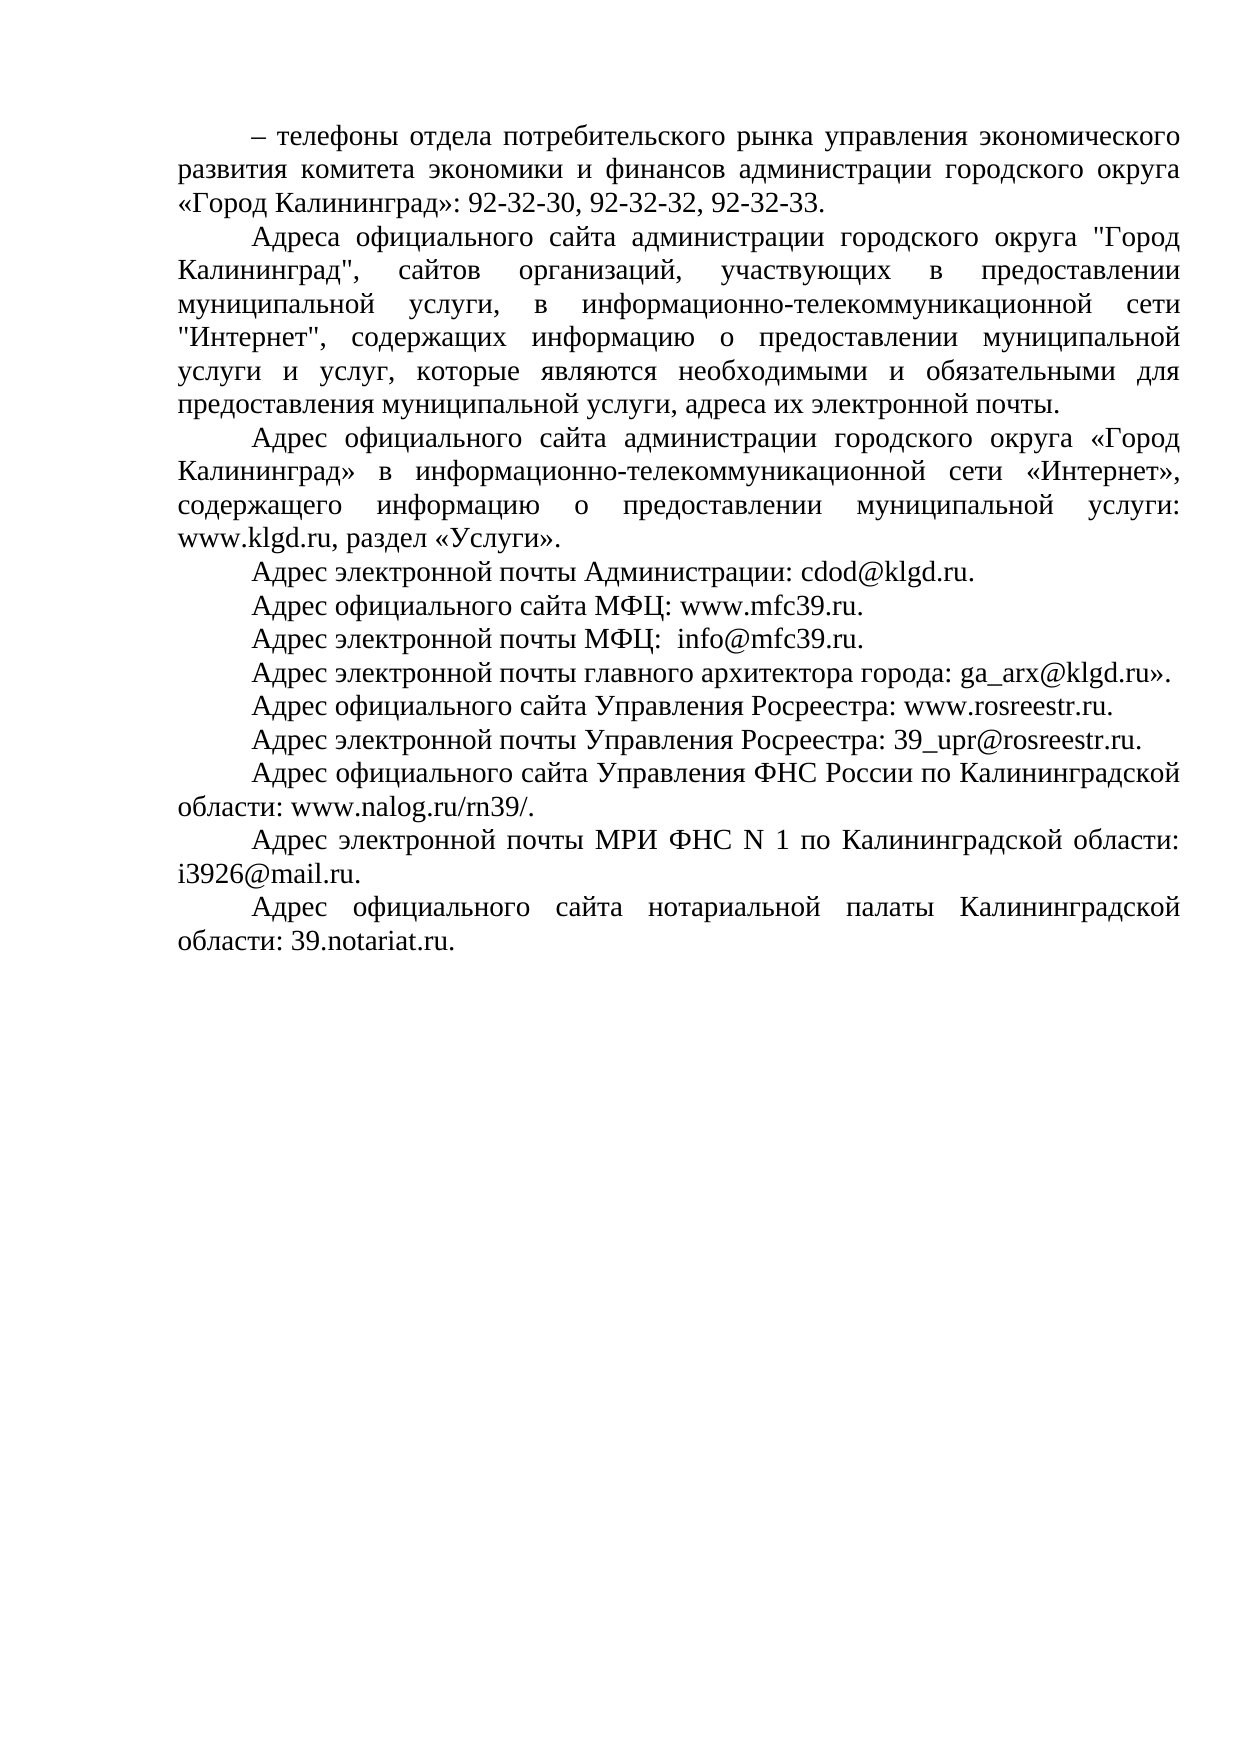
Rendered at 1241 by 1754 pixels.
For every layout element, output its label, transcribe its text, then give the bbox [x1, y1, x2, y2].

text Адрес электронной почты Управления Росреестра: 39_upr@rosreestr.ru. [177, 722, 1181, 755]
text Адрес электронной почты главного архитектора города: ga_arx@klgd.ru». [177, 655, 1181, 688]
text Адрес официального сайта администрации городского округа «Город Калининград» в информационно-телекоммуникационной сети «Интернет», содержащего информацию о предоставлении муниципальной услуги: www.klgd.ru, раздел «Услуги». [177, 420, 1181, 554]
text Адрес официального сайта МФЦ: www.mfc39.ru. [177, 588, 1181, 621]
text Адрес электронной почты МФЦ: info@mfc39.ru. [177, 621, 1181, 655]
text Адрес официального сайта нотариальной палаты Калининградской области: 39.notariat.ru. [177, 889, 1181, 957]
text Адрес электронной почты Администрации: cdod@klgd.ru. [177, 554, 1181, 588]
text Адрес официального сайта Управления ФНС России по Калининградской области: www.nalog.ru/rn39/. [177, 755, 1181, 822]
text Адрес электронной почты МРИ ФНС N 1 по Калининградской области: i3926@mail.ru. [177, 822, 1181, 889]
text Адреса официального сайта администрации городского округа "Город Калининград", сайтов организаций, участвующих в предоставлении муниципальной услуги, в информационно-телекоммуникационной сети "Интернет", содержащих информацию о предоставлении муниципальной услуги и услуг, которые являются необходимыми и обязательными для предоставления муниципальной услуги, адреса их электронной почты. [177, 219, 1181, 420]
text – телефоны отдела потребительского рынка управления экономического развития комитета экономики и финансов администрации городского округа «Город Калининград»: 92-32-30, 92-32-32, 92-32-33. [177, 118, 1181, 219]
text Адрес официального сайта Управления Росреестра: www.rosreestr.ru. [177, 688, 1181, 722]
